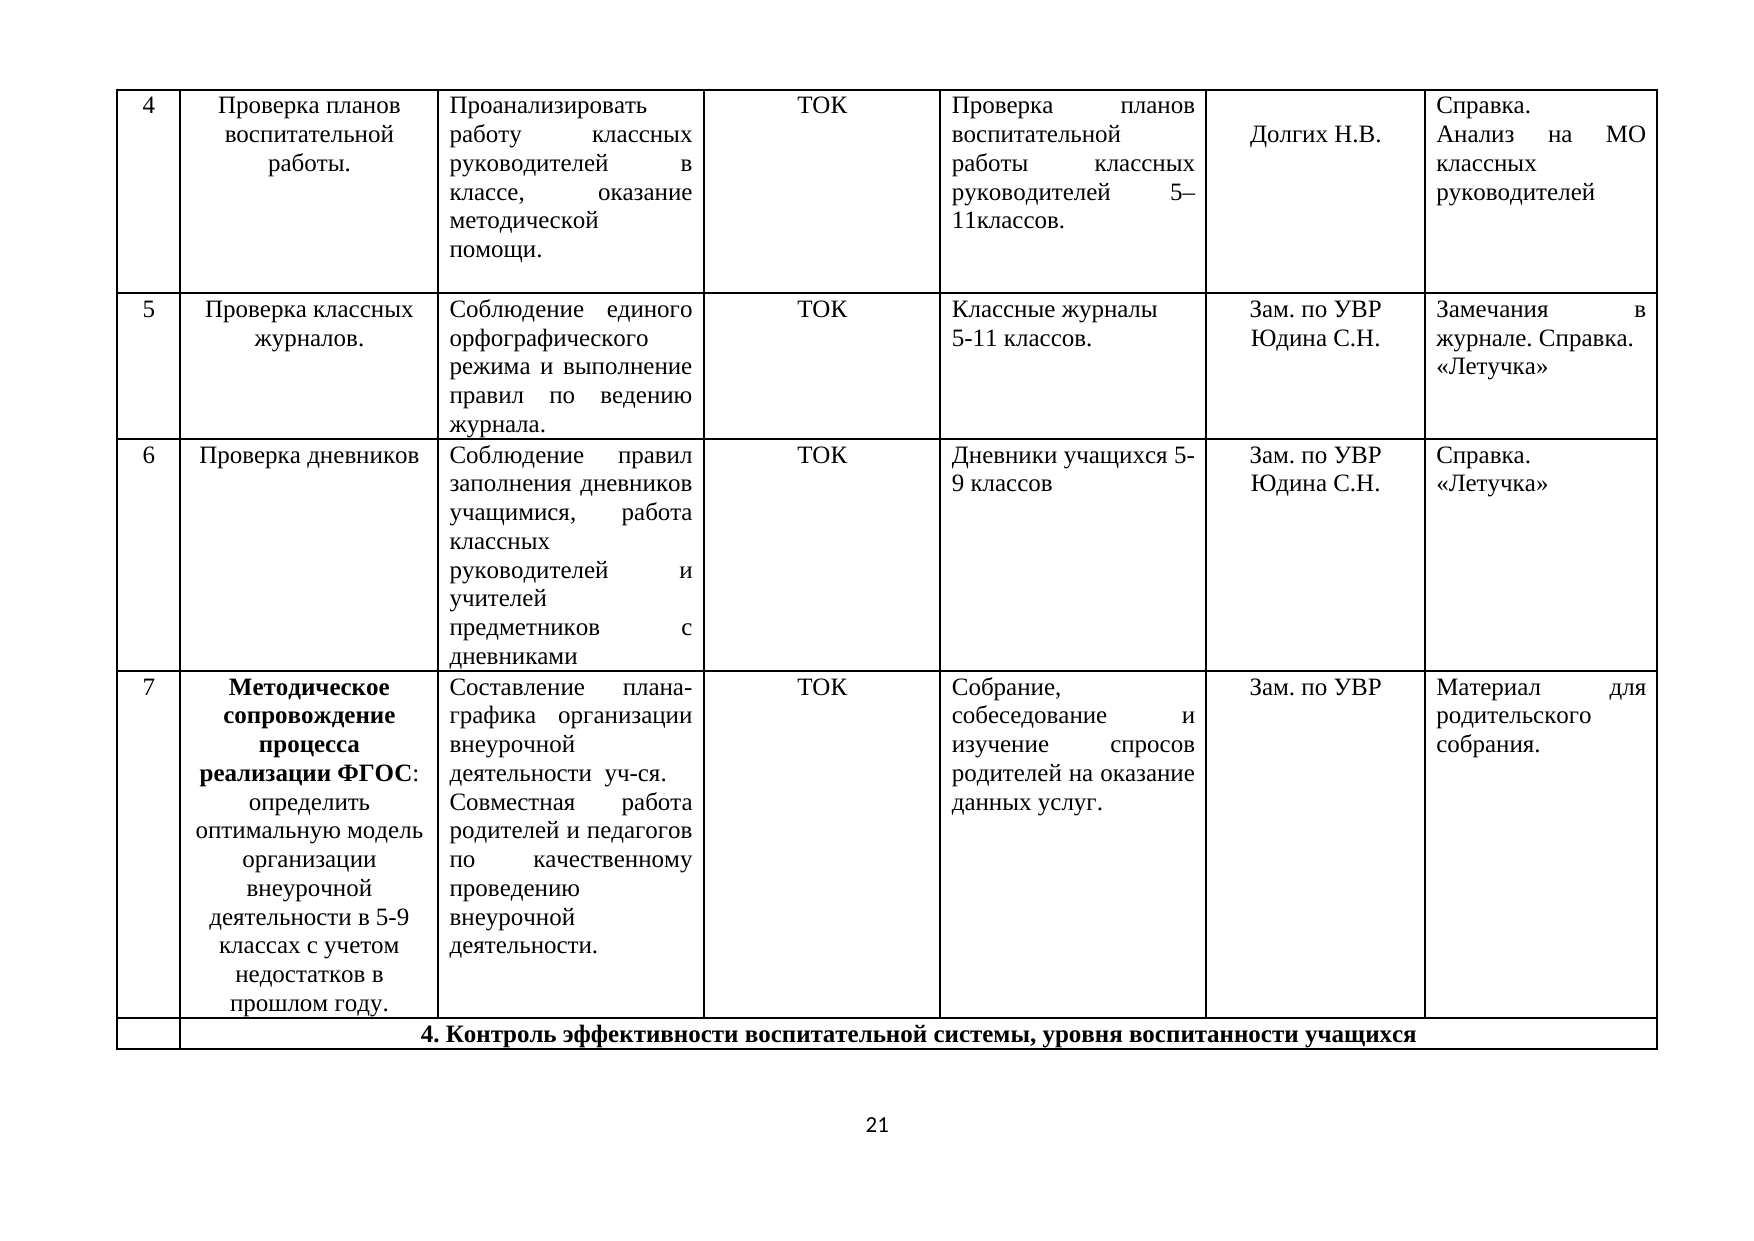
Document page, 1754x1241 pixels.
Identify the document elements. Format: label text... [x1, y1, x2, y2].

table_cell 6 [118, 440, 179, 670]
table_cell ТОК [705, 440, 939, 670]
table_cell Собрание, собеседование и изучение спросов родителей на оказание данных услуг. [941, 672, 1205, 1017]
table_cell [118, 1019, 179, 1048]
table_cell Соблюдение правил заполнения дневников учащимися, работа классных руководителей и учителей предметников с дневниками [439, 440, 703, 670]
table_cell ТОК [705, 91, 939, 292]
table_cell Методическое сопровождение процесса реализации ФГОС: определить оптимальную модель организации внеурочной деятельности в 5-9 классах с учетом недостатков в прошлом году. [181, 672, 437, 1017]
table_cell Замечания в журнале. Справка. «Летучка» [1426, 294, 1656, 438]
table_cell Проверка планов воспитательной работы. [181, 91, 437, 292]
table_cell Зам. по УВР [1207, 672, 1424, 1017]
table_cell Дневники учащихся 5-9 классов [941, 440, 1205, 670]
table_cell Зам. по УВР Юдина С.Н. [1207, 440, 1424, 670]
table_cell 4. Контроль эффективности воспитательной системы, уровня воспитанности учащихся [181, 1019, 1656, 1048]
table_cell Классные журналы 5-11 классов. [941, 294, 1205, 438]
table_cell 4 [118, 91, 179, 292]
table_cell Соблюдение единого орфографического режима и выполнение правил по ведению журнала. [439, 294, 703, 438]
table_cell Проверка планов воспитательной работы классных руководителей 5–11классов. [941, 91, 1205, 292]
table_cell ТОК [705, 672, 939, 1017]
table_cell Зам. по УВР Юдина С.Н. [1207, 294, 1424, 438]
table_cell ТОК [705, 294, 939, 438]
table_cell Проанализировать работу классных руководителей в классе, оказание методической помощи. [439, 91, 703, 292]
table_cell 7 [118, 672, 179, 1017]
table_cell Составление плана-графика организации внеурочной деятельности уч-ся. Совместная работа родителей и педагогов по качественному проведению внеурочной деятельности. [439, 672, 703, 1017]
table_cell Проверка дневников [181, 440, 437, 670]
table_cell Проверка классных журналов. [181, 294, 437, 438]
table_cell Справка. Анализ на МО классных руководителей [1426, 91, 1656, 292]
table_cell Долгих Н.В. [1207, 91, 1424, 292]
table_cell 5 [118, 294, 179, 438]
table_cell Материал для родительского собрания. [1426, 672, 1656, 1017]
table_cell Справка. «Летучка» [1426, 440, 1656, 670]
